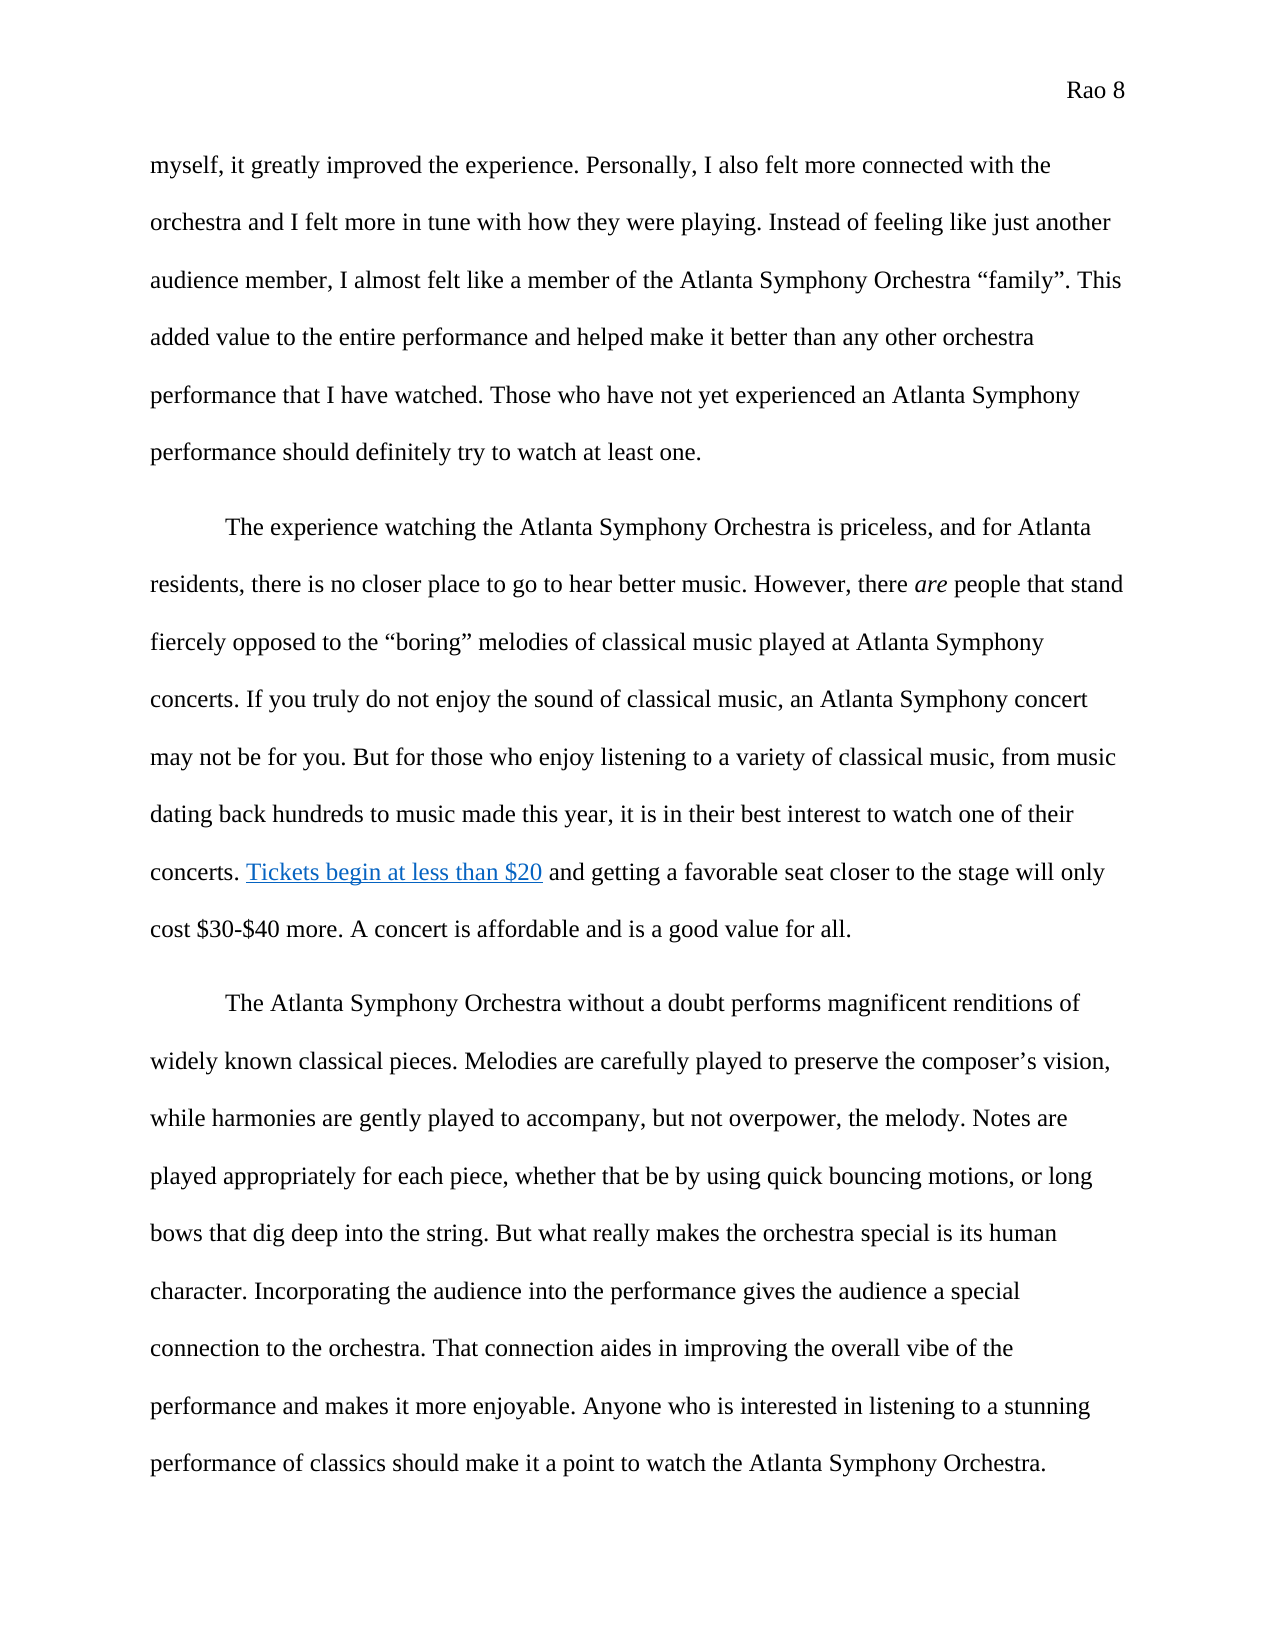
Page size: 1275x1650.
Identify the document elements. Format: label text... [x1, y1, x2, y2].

text The experience watching the Atlanta Symphony Orchestra is priceless, and for Atlanta residents, there is no closer place to go to hear better music. However, there are people that stand fiercely opposed to the “boring” melodies of classical music played at Atlanta Symphony concerts. If you truly do not enjoy the sound of classical music, an Atlanta Symphony concert may not be for you. But for those who enjoy listening to a variety of classical music, from music dating back hundreds to music made this year, it is in their best interest to watch one of their concerts. Tickets begin at less than $20 and getting a favorable seat closer to the stage will only cost $30-$40 more. A concert is affordable and is a good value for all. [150, 512, 1125, 943]
text The Atlanta Symphony Orchestra without a doubt performs magnificent renditions of widely known classical pieces. Melodies are carefully played to preserve the composer’s vision, while harmonies are gently played to accompany, but not overpower, the melody. Notes are played appropriately for each piece, whether that be by using quick bouncing motions, or long bows that dig deep into the string. But what really makes the orchestra special is its human character. Incorporating the audience into the performance gives the audience a special connection to the orchestra. That connection aides in improving the overall vibe of the performance and makes it more enjoyable. Anyone who is interested in listening to a stunning performance of classics should make it a point to watch the Atlanta Symphony Orchestra. [150, 988, 1125, 1477]
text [150, 150, 1125, 466]
